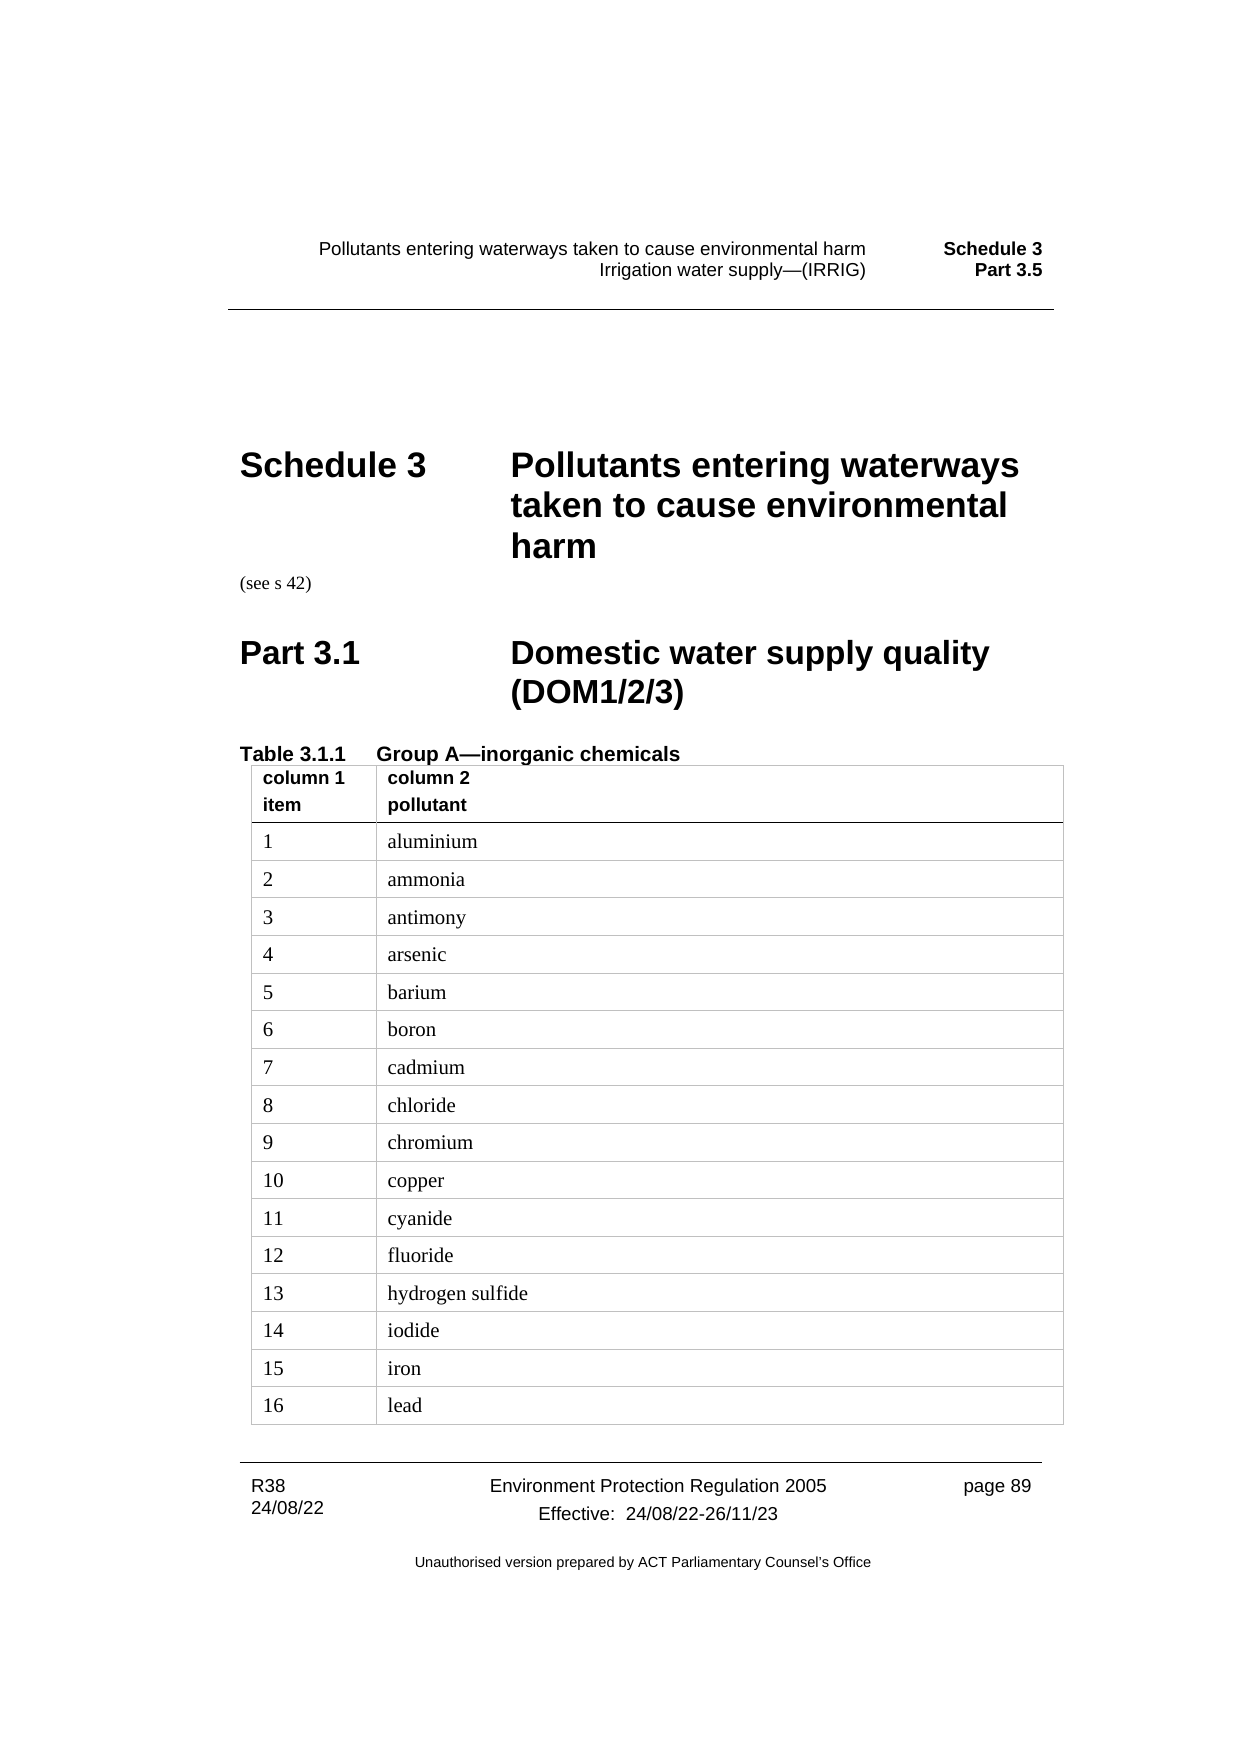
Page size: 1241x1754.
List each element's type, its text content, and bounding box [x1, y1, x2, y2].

table_cell hydrogen sulfide [377, 1274, 1063, 1311]
table_cell 15 [252, 1350, 376, 1386]
table_cell cyanide [377, 1199, 1063, 1236]
table_cell 3 [252, 898, 376, 935]
table_cell aluminium [377, 823, 1063, 860]
table_cell fluoride [377, 1237, 1063, 1273]
table_cell barium [377, 974, 1063, 1010]
text Table 3.1.1 Group A—inorganic chemicals [239, 741, 1042, 765]
table_cell lead [377, 1387, 1063, 1424]
table_cell 5 [252, 974, 376, 1010]
table_cell 7 [252, 1049, 376, 1085]
table_cell iron [377, 1350, 1063, 1386]
table_cell antimony [377, 898, 1063, 935]
table_cell 11 [252, 1199, 376, 1236]
table_cell 13 [252, 1274, 376, 1311]
table_cell iodide [377, 1312, 1063, 1348]
subtitle Schedule 3 Pollutants entering waterways taken to cause environmental harm [239, 444, 1042, 566]
table_cell 1 [252, 823, 376, 860]
table_header column 2 pollutant [377, 766, 1063, 822]
table_cell 4 [252, 936, 376, 972]
table_cell copper [377, 1162, 1063, 1198]
table_cell 8 [252, 1086, 376, 1123]
table_cell 6 [252, 1011, 376, 1048]
table_cell ammonia [377, 861, 1063, 897]
table_cell chromium [377, 1124, 1063, 1161]
table_cell cadmium [377, 1049, 1063, 1085]
table_cell 16 [252, 1387, 376, 1424]
table_cell 2 [252, 861, 376, 897]
table_cell chloride [377, 1086, 1063, 1123]
table_cell boron [377, 1011, 1063, 1048]
text Part 3.1 Domestic water supply quality (DOM1/2/3) [239, 633, 1042, 710]
text (see s 42) [239, 572, 1042, 594]
table_cell 12 [252, 1237, 376, 1273]
table_cell arsenic [377, 936, 1063, 972]
table_header column 1 item [252, 766, 376, 822]
table_cell 10 [252, 1162, 376, 1198]
table_cell 9 [252, 1124, 376, 1161]
table_cell 14 [252, 1312, 376, 1348]
